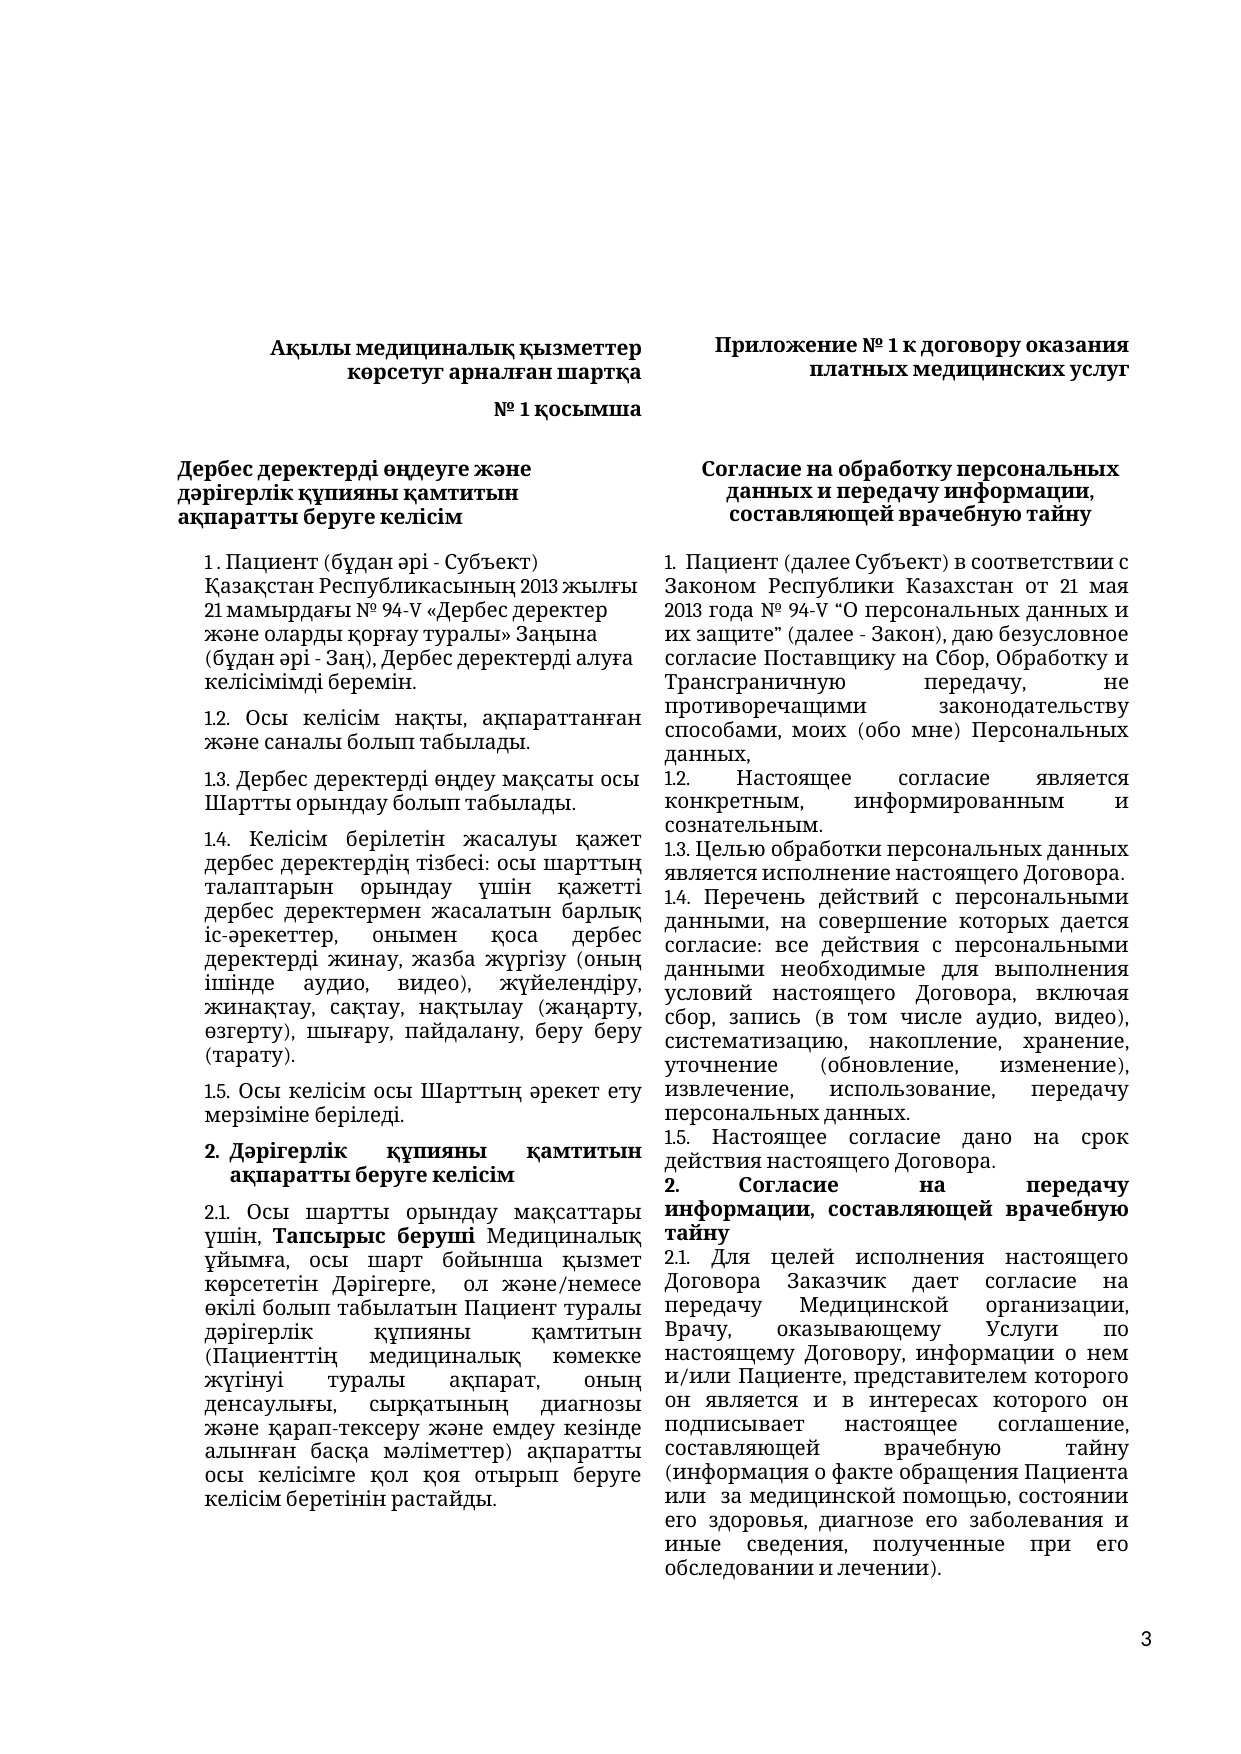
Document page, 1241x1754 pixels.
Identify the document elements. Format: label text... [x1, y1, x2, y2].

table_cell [653, 118, 1140, 458]
table_cell Согласие на обработку персональных данных и передачу информации, составляющей врачебную тайну [653, 458, 1140, 551]
table_cell 1 . Пациент (бұдан әрі - Субъект) Қазақстан Республикасының 2013 жылғы 21 мамырдағы № 94-V «Дербес деректер және оларды қорғау туралы» Заңына (бұдан әрі - Заң), Дербес деректерді алуға келісімімді беремін. 1.2. Осы келісім нақты, ақпараттанған және саналы болып табылады. 1.3. Дербес деректерді өңдеу мақсаты осы Шартты орындау болып табылады. 1.4. Келісім берілетін жасалуы қажет дербес деректердің тізбесі: осы шарттың талаптарын орындау үшін қажетті дербес деректермен жасалатын барлық іс-әрекеттер, онымен қоса дербес деректерді жинау, жазба жүргізу (оның ішінде аудио, видео), жүйелендіру, жинақтау, сақтау, нақтылау (жаңарту, өзгерту), шығару, пайдалану, беру беру (тарату). 1.5. Осы келісім осы Шарттың әрекет ету мерзіміне беріледі. Дәрігерлік құпияны қамтитын ақпаратты беруге келісім 2.1. Осы шартты орындау мақсаттары үшін, Тапсырыс беруші Медициналық ұйымға, осы шарт бойынша қызмет көрсететін Дәрігерге, ол және/немесе өкілі болып табылатын Пациент туралы дәрігерлік құпияны қамтитын (Пациенттің медициналық көмекке жүгінуі туралы ақпарат, оның денсаулығы, сырқатының диагнозы және қарап-тексеру және емдеу кезінде алынған басқа мәліметтер) ақпаратты осы келісімге қол қоя отырып беруге келісім беретінін растайды. [166, 551, 653, 1609]
table_cell 1. Пациент (далее Субъект) в соответствии с Законом Республики Казахстан от 21 мая 2013 года № 94-V “О персональных данных и их защите” (далее - Закон), даю безусловное согласие Поставщику на Сбор, Обработку и Трансграничную передачу, не противоречащими законодательству способами, моих (обо мне) Персональных данных, 1.2. Настоящее согласие является конкретным, информированным и сознательным. 1.3. Целью обработки персональных данных является исполнение настоящего Договора. 1.4. Перечень действий с персональными данными, на совершение которых дается согласие: все действия с персональными данными необходимые для выполнения условий настоящего Договора, включая сбор, запись (в том числе аудио, видео), систематизацию, накопление, хранение, уточнение (обновление, изменение), извлечение, использование, передачу персональных данных. 1.5. Настоящее согласие дано на срок действия настоящего Договора. 2. Согласие на передачу информации, составляющей врачебную тайну 2.1. Для целей исполнения настоящего Договора Заказчик дает согласие на передачу Медицинской организации, Врачу, оказывающему Услуги по настоящему Договору, информации о нем и/или Пациенте, представителем которого он является и в интересах которого он подписывает настоящее соглашение, составляющей врачебную тайну (информация о факте обращения Пациента или за медицинской помощью, состоянии его здоровья, диагнозе его заболевания и иные сведения, полученные при его обследовании и лечении). [653, 551, 1140, 1609]
table_cell Дербес деректерді өңдеуге және дәрігерлік құпияны қамтитын ақпаратты беруге келісім [166, 458, 653, 551]
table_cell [166, 118, 653, 458]
